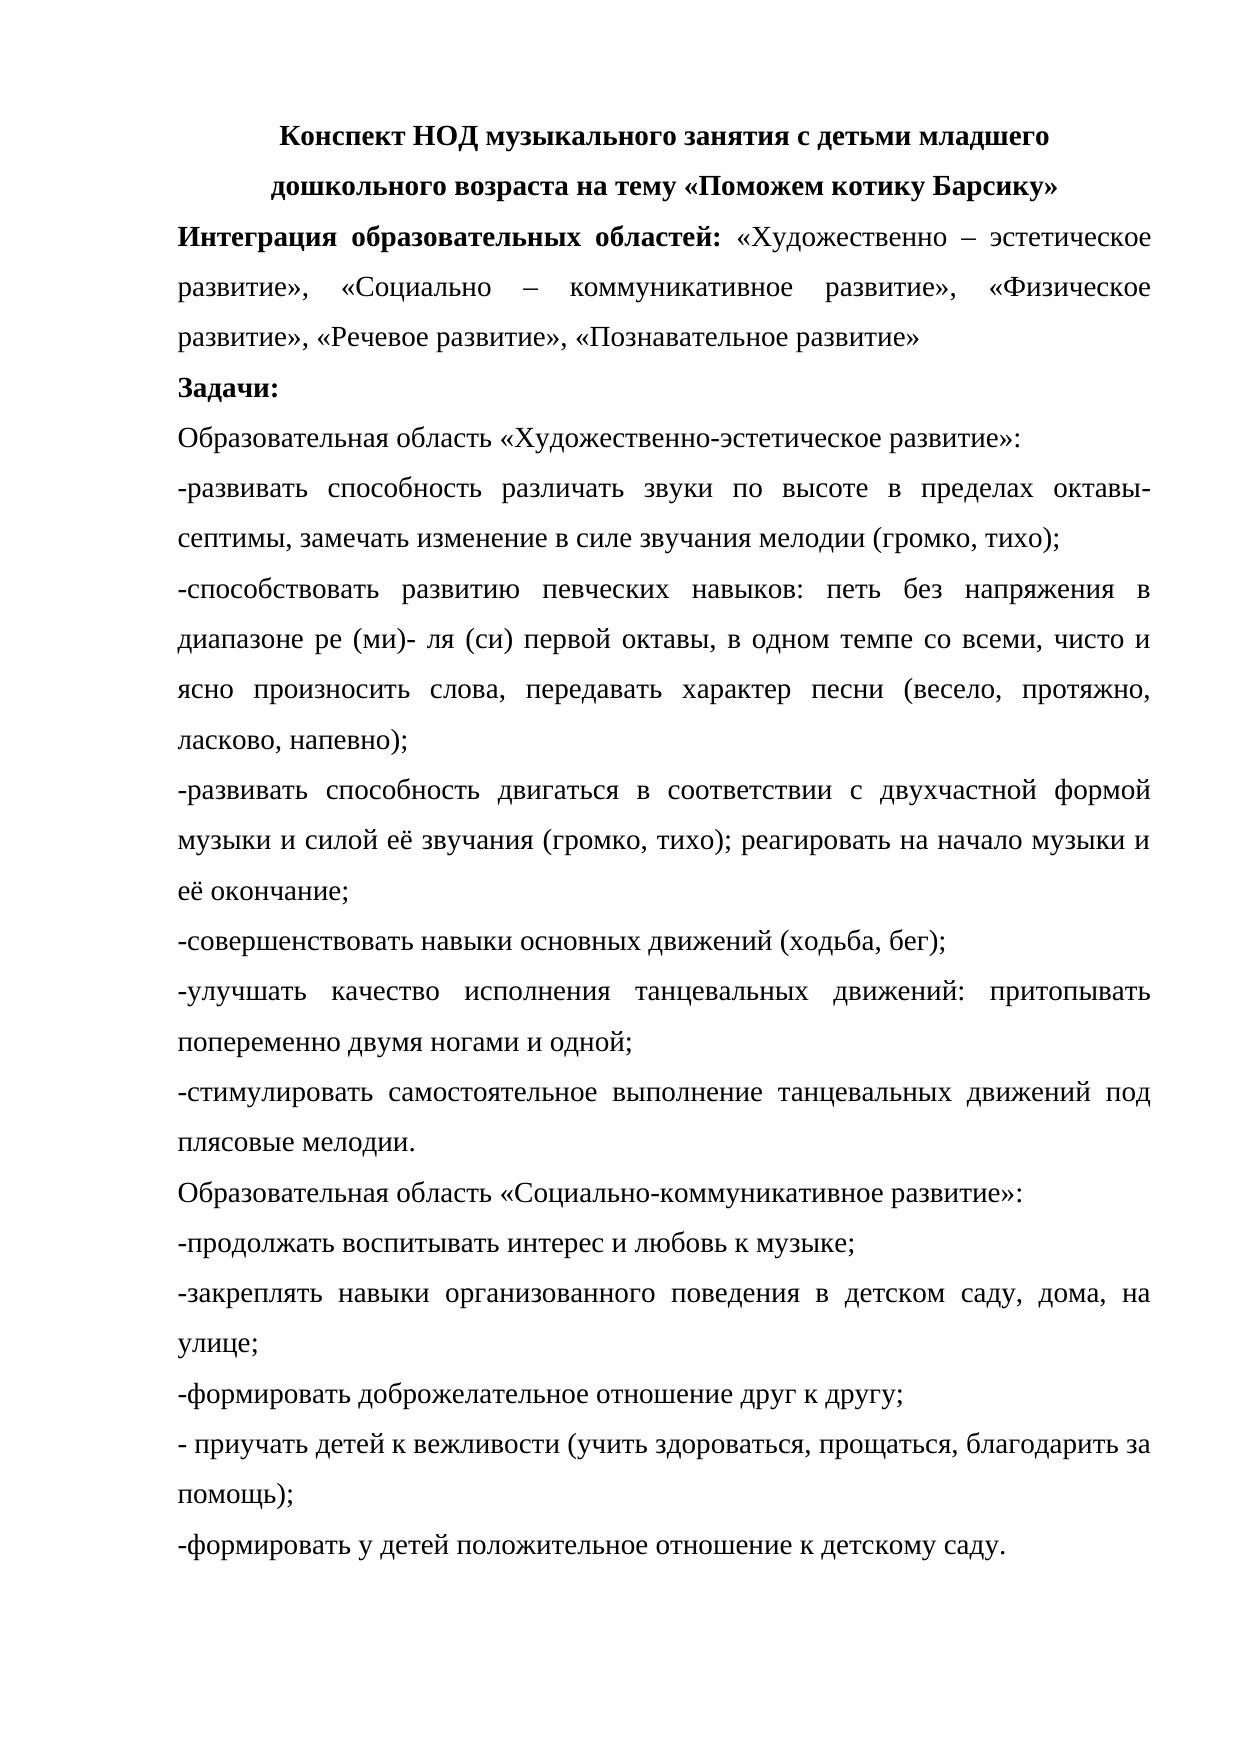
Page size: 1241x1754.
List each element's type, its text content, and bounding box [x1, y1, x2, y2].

text -формировать у детей положительное отношение к детскому саду. [177, 1527, 1152, 1560]
text -стимулировать самостоятельное выполнение танцевальных движений под плясовые мелодии. [177, 1074, 1152, 1158]
text -совершенствовать навыки основных движений (ходьба, бег); [177, 923, 1152, 957]
text Конспект НОД музыкального занятия с детьми младшего [177, 118, 1152, 152]
text -закреплять навыки организованного поведения в детском саду, дома, на улице; [177, 1275, 1152, 1359]
text дошкольного возраста на тему «Поможем котику Барсику» [177, 168, 1152, 202]
text Образовательная область «Художественно-эстетическое развитие»: [177, 420, 1152, 453]
text -развивать способность двигаться в соответствии с двухчастной формой музыки и силой её звучания (громко, тихо); реагировать на начало музыки и её окончание; [177, 772, 1152, 906]
text Образовательная область «Социально-коммуникативное развитие»: [177, 1175, 1152, 1208]
text -продолжать воспитывать интерес и любовь к музыке; [177, 1225, 1152, 1258]
text Задачи: [177, 370, 1152, 403]
text - приучать детей к вежливости (учить здороваться, прощаться, благодарить за помощь); [177, 1426, 1152, 1510]
text -развивать способность различать звуки по высоте в пределах октавы- септимы, замечать изменение в силе звучания мелодии (громко, тихо); [177, 470, 1152, 554]
text -улучшать качество исполнения танцевальных движений: притопывать попеременно двумя ногами и одной; [177, 973, 1152, 1057]
text -формировать доброжелательное отношение друг к другу; [177, 1376, 1152, 1409]
text -способствовать развитию певческих навыков: петь без напряжения в диапазоне ре (ми)- ля (си) первой октавы, в одном темпе со всеми, чисто и ясно произносить слова, передавать характер песни (весело, протяжно, ласково, напевно); [177, 571, 1152, 755]
text Интеграция образовательных областей: «Художественно – эстетическое развитие», «Социально – коммуникативное развитие», «Физическое развитие», «Речевое развитие», «Познавательное развитие» [177, 219, 1152, 353]
